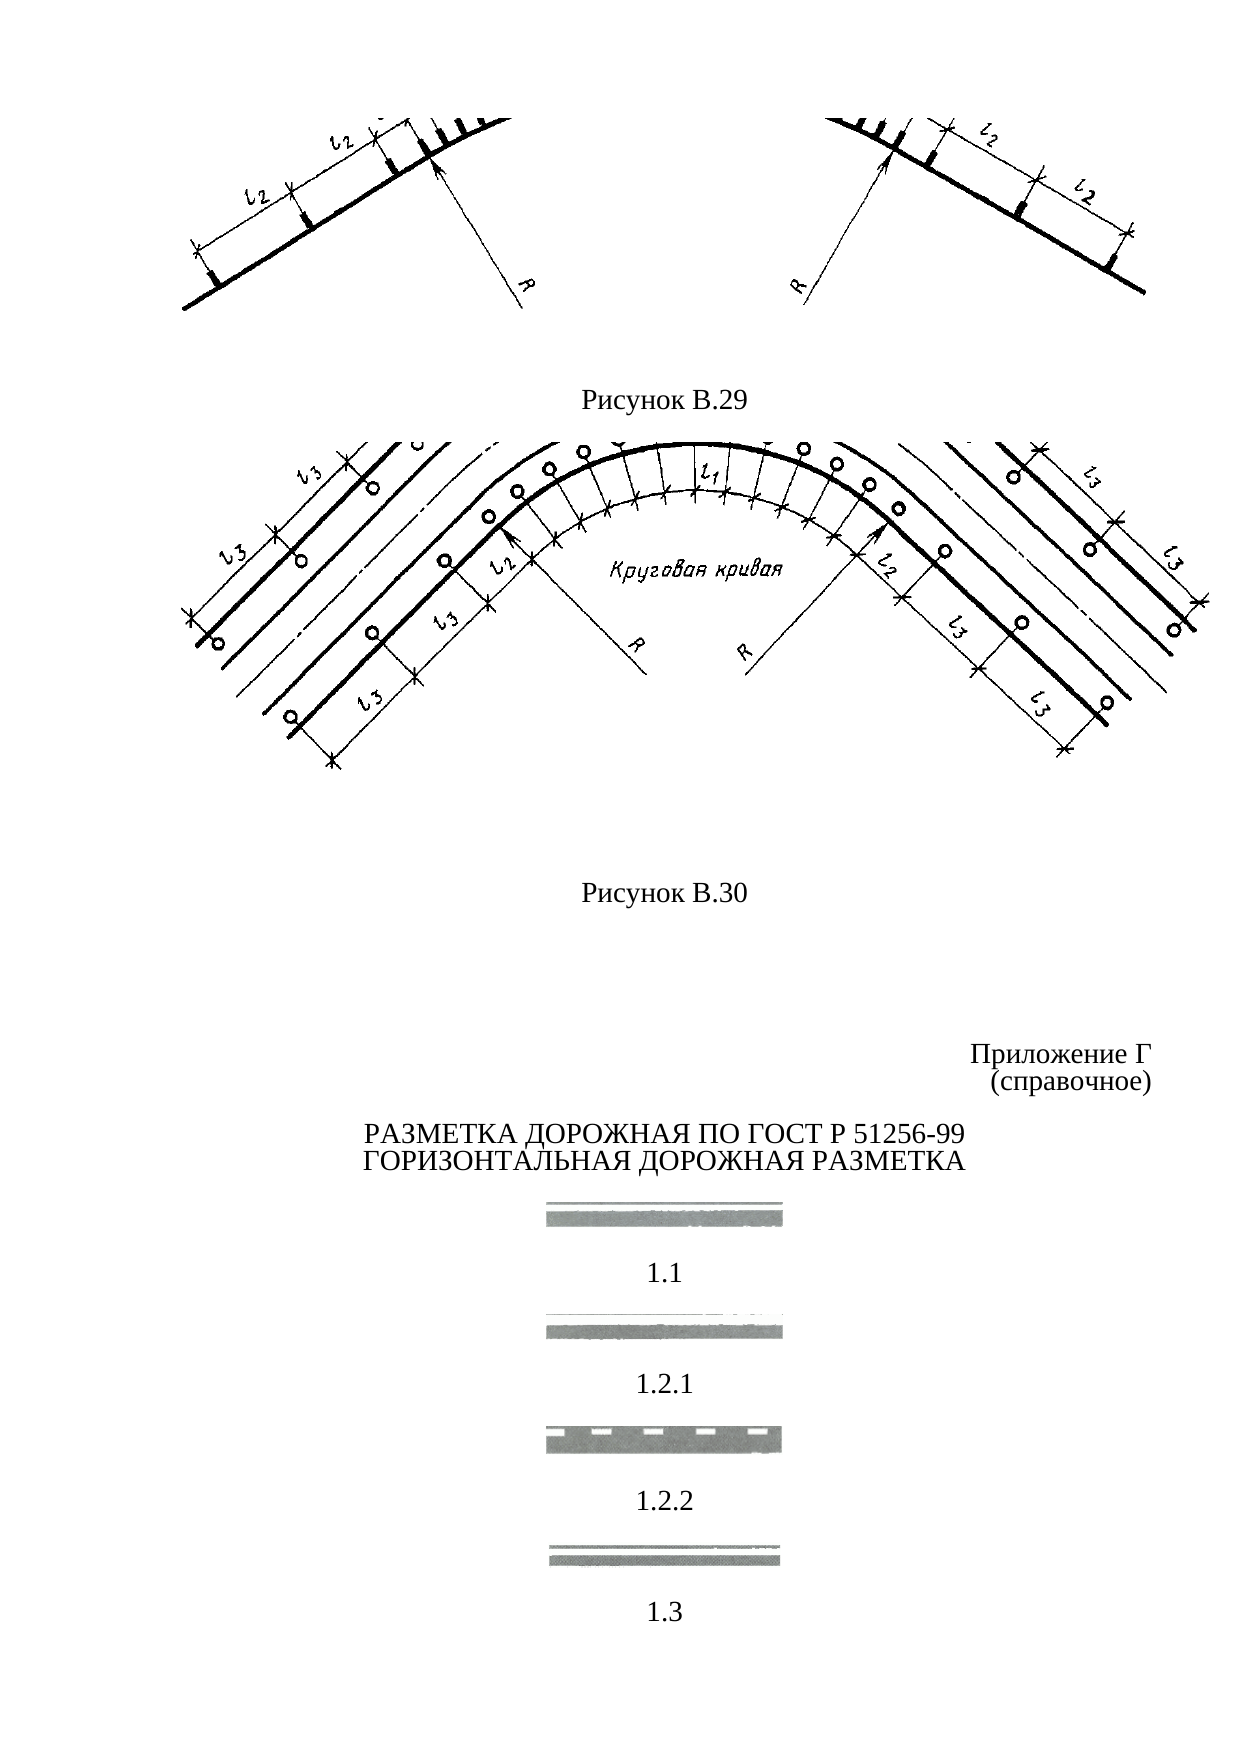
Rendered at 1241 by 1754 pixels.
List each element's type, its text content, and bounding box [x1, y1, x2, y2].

picture [177, 442, 1214, 773]
text ГОРИЗОНТАЛЬНАЯ ДОРОЖНАЯ РАЗМЕТКА [177, 1149, 1152, 1176]
text (справочное) [177, 1069, 1152, 1096]
text 1.2.2 [177, 1489, 1152, 1515]
text Рисунок В.30 [177, 882, 1152, 908]
text Приложение Г [177, 1042, 1152, 1069]
picture [545, 1426, 784, 1455]
picture [545, 1202, 784, 1228]
picture [548, 1542, 781, 1568]
text 1.2.1 [177, 1373, 1152, 1399]
text РАЗМЕТКА ДОРОЖНАЯ ПО ГОСТ Р 51256-99 [177, 1122, 1152, 1149]
text 1.1 [177, 1261, 1152, 1288]
text Рисунок В.29 [177, 388, 1152, 415]
text 1.3 [177, 1600, 1152, 1627]
picture [179, 118, 1150, 313]
picture [545, 1314, 784, 1340]
